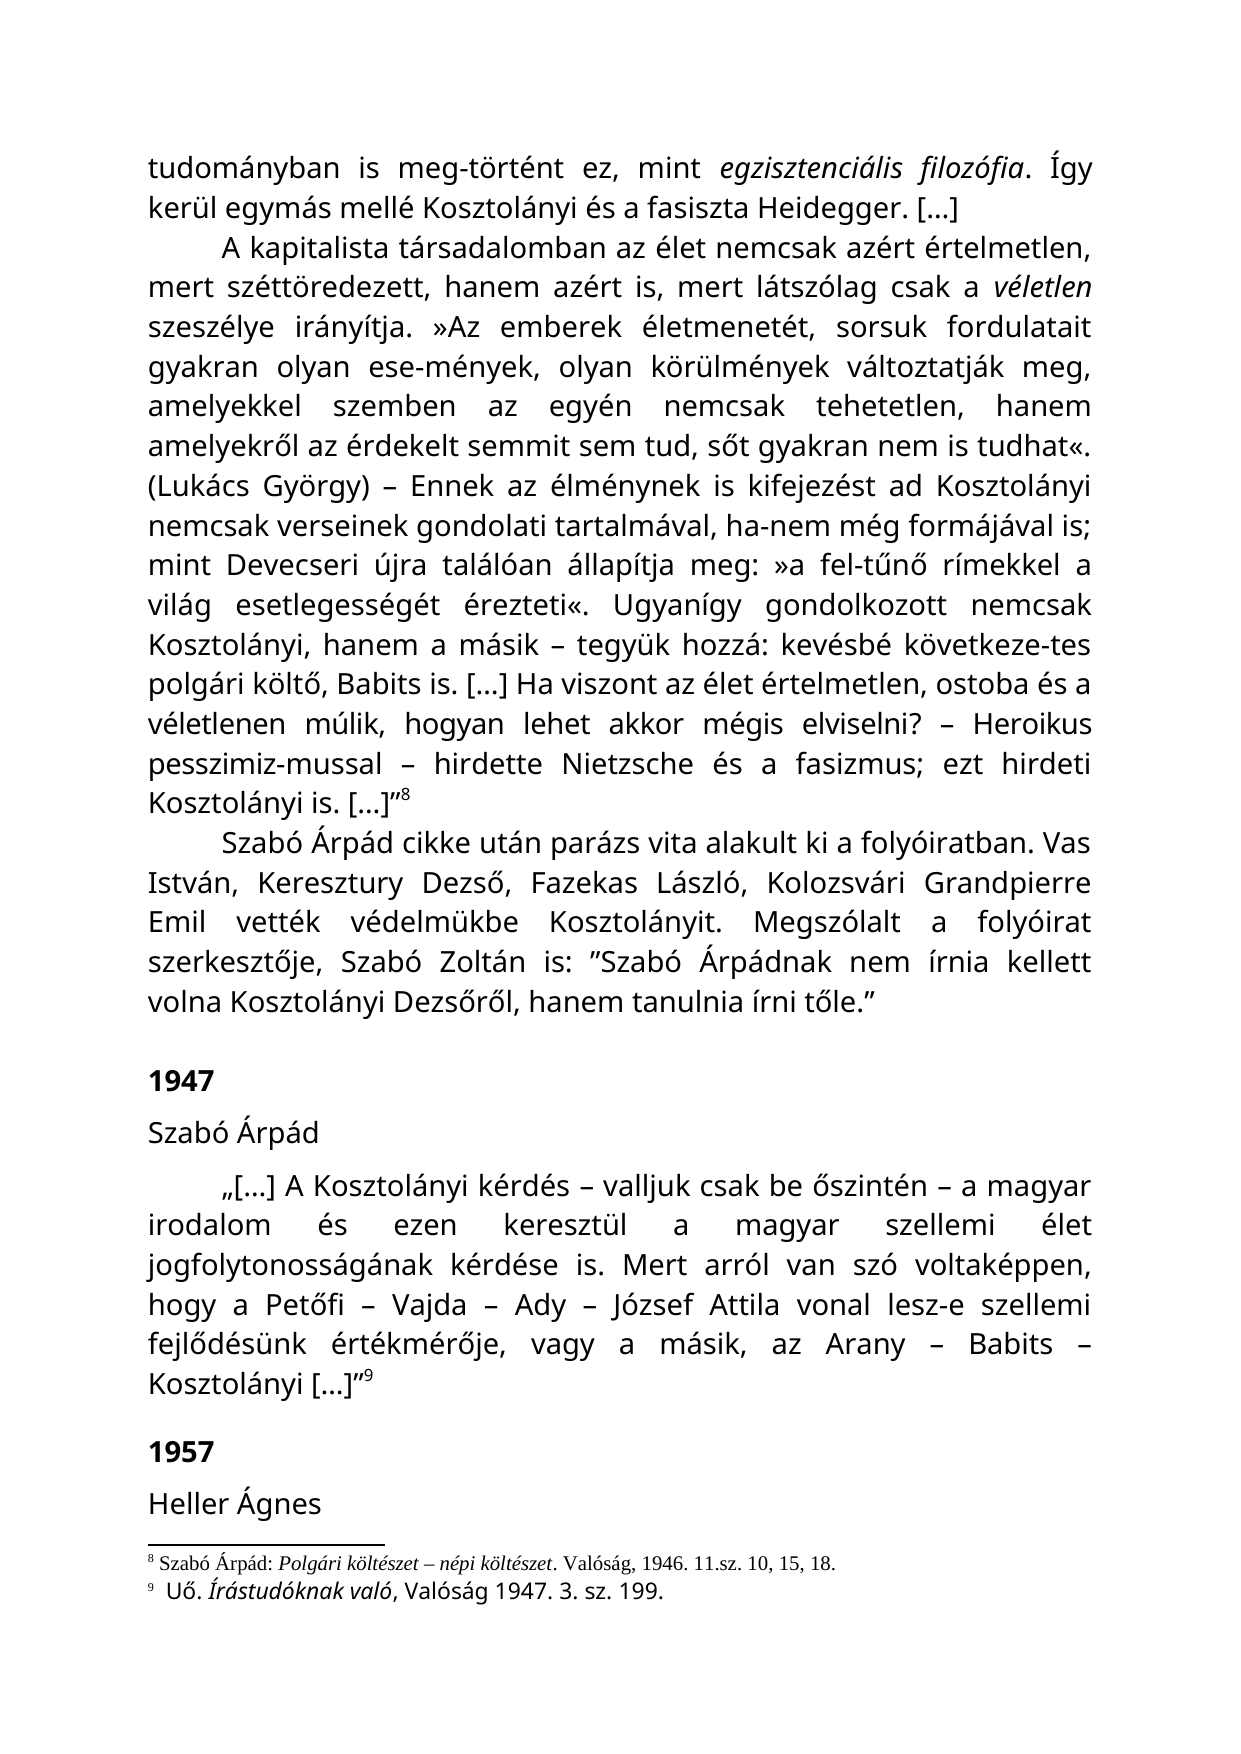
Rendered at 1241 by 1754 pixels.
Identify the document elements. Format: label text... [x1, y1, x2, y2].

text „[…] A Kosztolányi kérdés – valljuk csak be őszintén – a magyar irodalom és ezen keresztül a magyar szellemi élet jogfolytonosságának kérdése is. Mert arról van szó voltaképpen, hogy a Petőfi – Vajda – Ady – József Attila vonal lesz-e szellemi fejlődésünk értékmérője, vagy a másik, az Arany – Babits – Kosztolányi […]” [148, 1165, 1093, 1403]
text Szabó Árpád [148, 1113, 1093, 1152]
text 1947 [148, 1060, 1093, 1100]
text 1957 [148, 1431, 1093, 1471]
text A kapitalista társadalomban az élet nemcsak azért értelmetlen, mert széttöredezett, hanem azért is, mert látszólag csak a véletlen szeszélye irányítja. »Az emberek életmenetét, sorsuk fordulatait gyakran olyan ese-mények, olyan körülmények változtatják meg, amelyekkel szemben az egyén nemcsak tehetetlen, hanem amelyekről az érdekelt semmit sem tud, sőt gyakran nem is tudhat«. (Lukács György) – Ennek az élménynek is kifejezést ad Kosztolányi nemcsak verseinek gondolati tartalmával, ha-nem még formájával is; mint Devecseri újra találóan állapítja meg: »a fel-tűnő rímekkel a világ esetlegességét érezteti«. Ugyanígy gondolkozott nemcsak Kosztolányi, hanem a másik – tegyük hozzá: kevésbé következe-tes polgári költő, Babits is. […] Ha viszont az élet értelmetlen, ostoba és a véletlenen múlik, hogyan lehet akkor mégis elviselni? – Heroikus pesszimiz-mussal – hirdette Nietzsche és a fasizmus; ezt hirdeti Kosztolányi is. […]” [148, 227, 1093, 822]
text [148, 148, 1093, 227]
text Heller Ágnes [148, 1483, 1093, 1523]
text Szabó Árpád cikke után parázs vita alakult ki a folyóiratban. Vas István, Keresztury Dezső, Fazekas László, Kolozsvári Grandpierre Emil vették védelmükbe Kosztolányit. Megszólalt a folyóirat szerkesztője, Szabó Zoltán is: ”Szabó Árpádnak nem írnia kellett volna Kosztolányi Dezsőről, hanem tanulnia írni tőle.” [148, 822, 1093, 1021]
